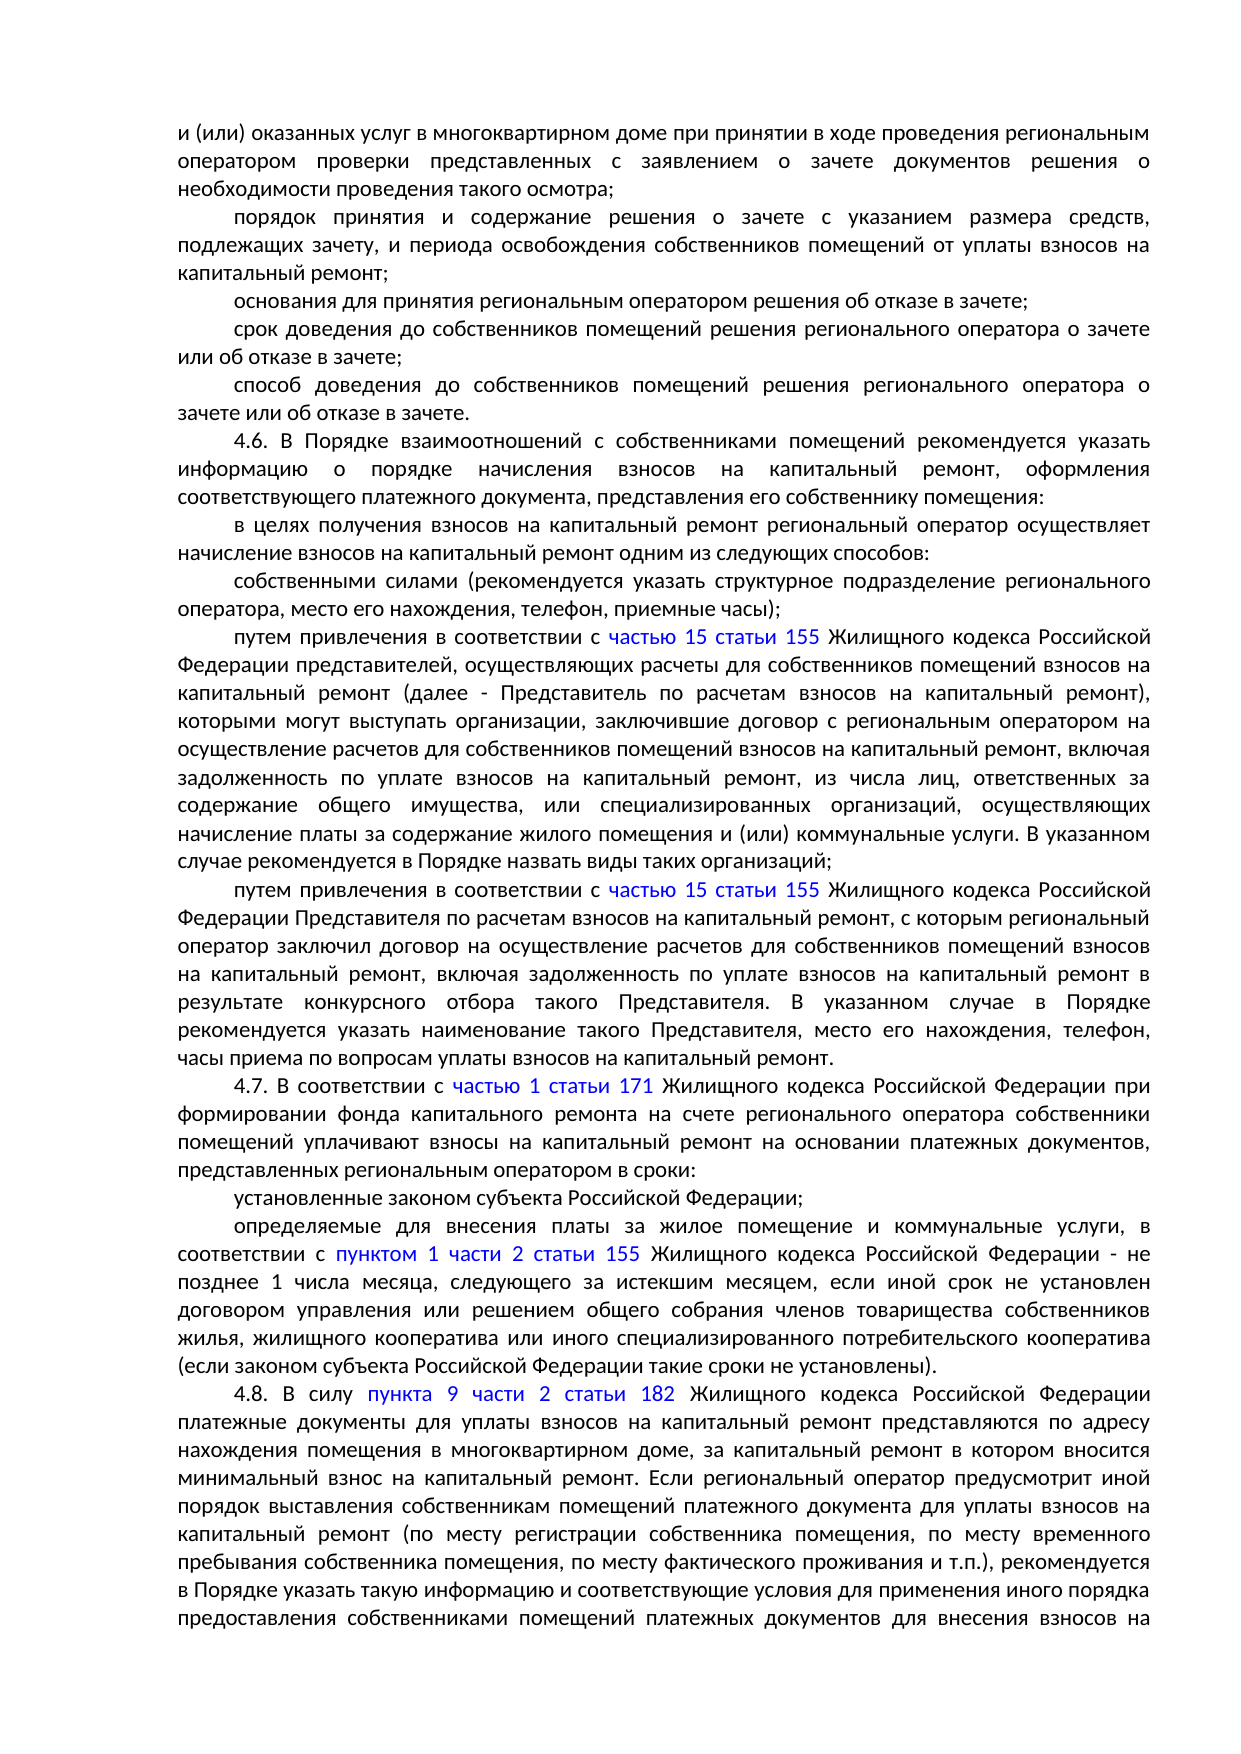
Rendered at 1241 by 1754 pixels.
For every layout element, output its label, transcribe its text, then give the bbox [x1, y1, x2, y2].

text 4.6. В Порядке взаимоотношений с собственниками помещений рекомендуется указать информацию о порядке начисления взносов на капитальный ремонт, оформления соответствующего платежного документа, представления его собственнику помещения: [177, 426, 1152, 510]
text путем привлечения в соответствии с частью 15 статьи 155 Жилищного кодекса Российской Федерации представителей, осуществляющих расчеты для собственников помещений взносов на капитальный ремонт (далее - Представитель по расчетам взносов на капитальный ремонт), которыми могут выступать организации, заключившие договор с региональным оператором на осуществление расчетов для собственников помещений взносов на капитальный ремонт, включая задолженность по уплате взносов на капитальный ремонт, из числа лиц, ответственных за содержание общего имущества, или специализированных организаций, осуществляющих начисление платы за содержание жилого помещения и (или) коммунальные услуги. В указанном случае рекомендуется в Порядке назвать виды таких организаций; [177, 622, 1152, 875]
text путем привлечения в соответствии с частью 15 статьи 155 Жилищного кодекса Российской Федерации Представителя по расчетам взносов на капитальный ремонт, с которым региональный оператор заключил договор на осуществление расчетов для собственников помещений взносов на капитальный ремонт, включая задолженность по уплате взносов на капитальный ремонт в результате конкурсного отбора такого Представителя. В указанном случае в Порядке рекомендуется указать наименование такого Представителя, место его нахождения, телефон, часы приема по вопросам уплаты взносов на капитальный ремонт. [177, 875, 1152, 1071]
text основания для принятия региональным оператором решения об отказе в зачете; [177, 286, 1152, 314]
text срок доведения до собственников помещений решения регионального оператора о зачете или об отказе в зачете; [177, 314, 1152, 370]
text способ доведения до собственников помещений решения регионального оператора о зачете или об отказе в зачете. [177, 370, 1152, 426]
text порядок принятия и содержание решения о зачете с указанием размера средств, подлежащих зачету, и периода освобождения собственников помещений от уплаты взносов на капитальный ремонт; [177, 202, 1152, 286]
text установленные законом субъекта Российской Федерации; [177, 1183, 1152, 1211]
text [177, 1379, 1152, 1631]
text в целях получения взносов на капитальный ремонт региональный оператор осуществляет начисление взносов на капитальный ремонт одним из следующих способов: [177, 510, 1152, 566]
text собственными силами (рекомендуется указать структурное подразделение регионального оператора, место его нахождения, телефон, приемные часы); [177, 566, 1152, 622]
text 4.7. В соответствии с частью 1 статьи 171 Жилищного кодекса Российской Федерации при формировании фонда капитального ремонта на счете регионального оператора собственники помещений уплачивают взносы на капитальный ремонт на основании платежных документов, представленных региональным оператором в сроки: [177, 1071, 1152, 1183]
text определяемые для внесения платы за жилое помещение и коммунальные услуги, в соответствии с пунктом 1 части 2 статьи 155 Жилищного кодекса Российской Федерации - не позднее 1 числа месяца, следующего за истекшим месяцем, если иной срок не установлен договором управления или решением общего собрания членов товарищества собственников жилья, жилищного кооператива или иного специализированного потребительского кооператива (если законом субъекта Российской Федерации такие сроки не установлены). [177, 1211, 1152, 1379]
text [177, 118, 1152, 202]
